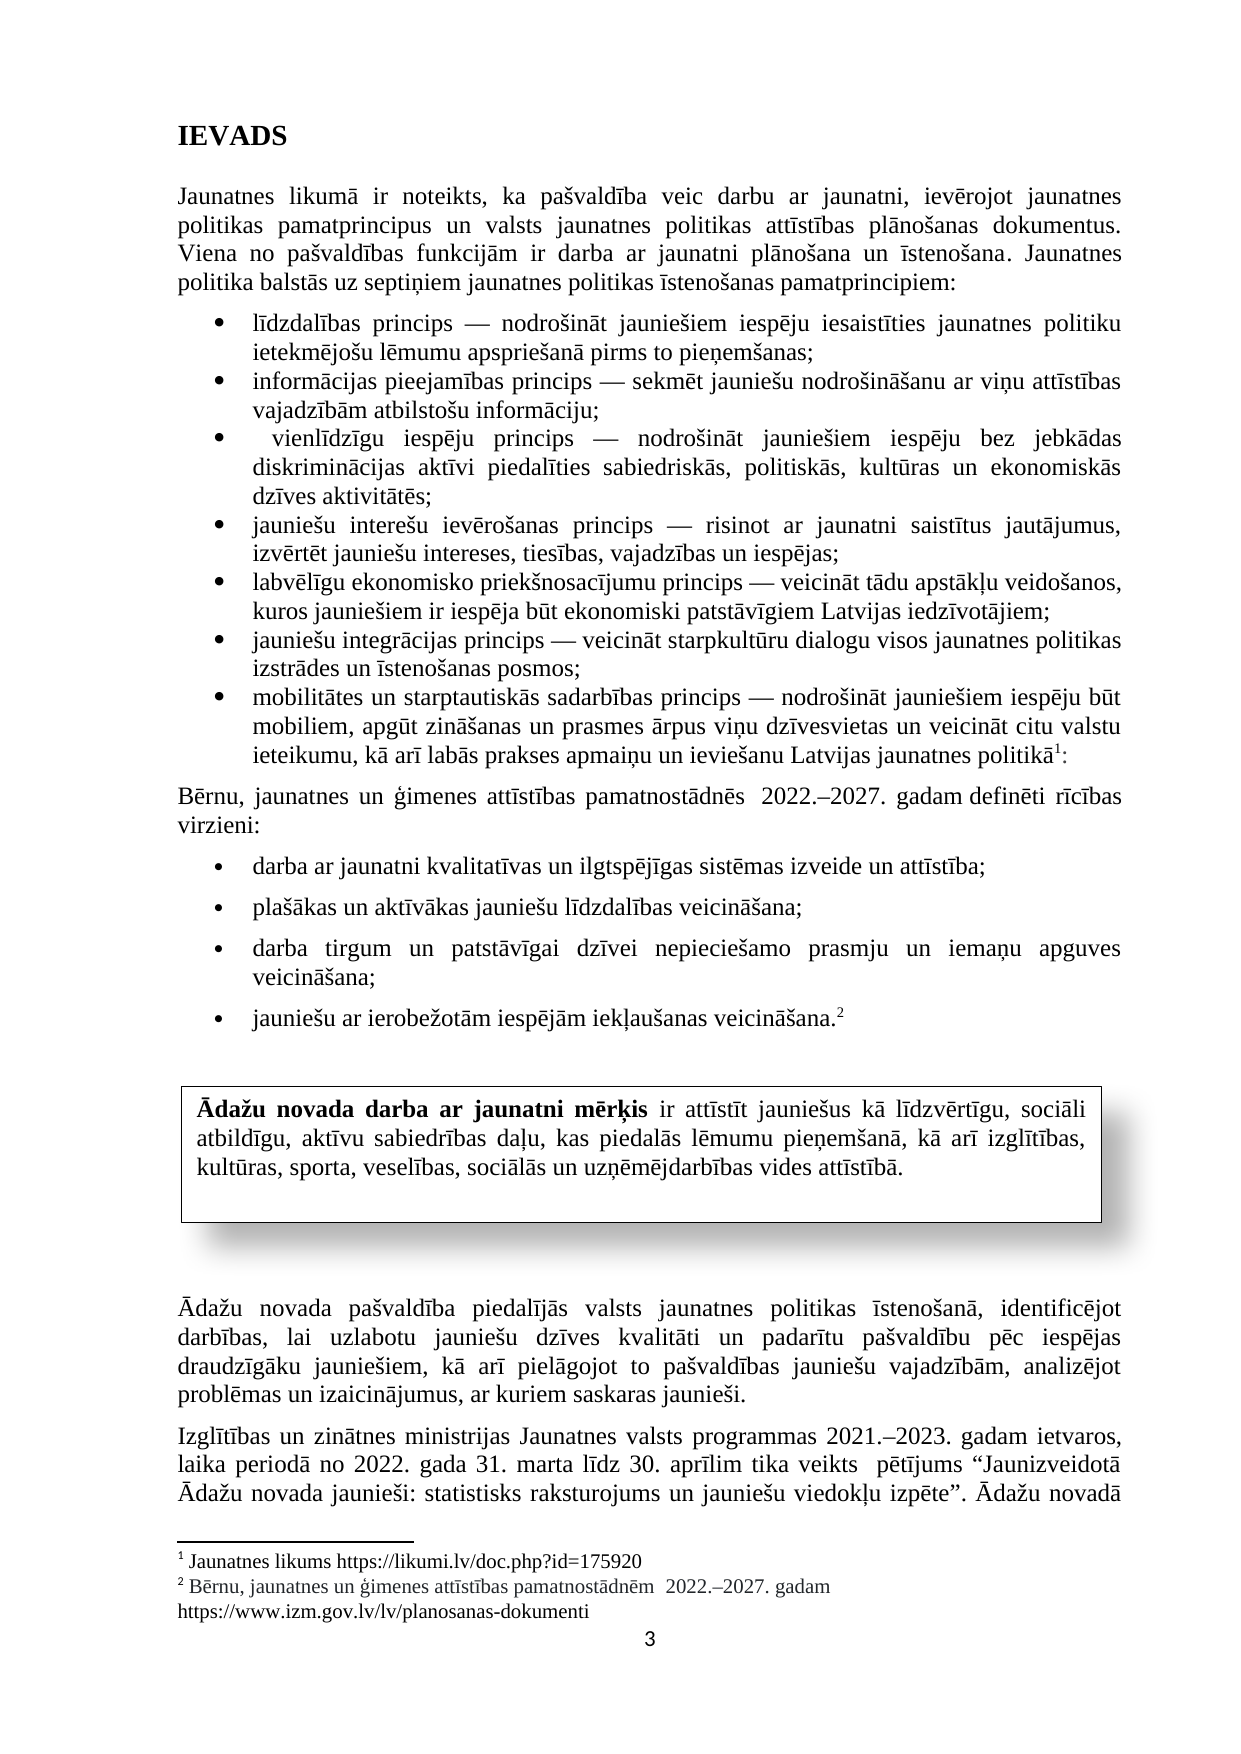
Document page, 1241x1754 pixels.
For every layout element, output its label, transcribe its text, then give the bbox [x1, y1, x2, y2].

list darba tirgum un patstāvīgai dzīvei nepieciešamo prasmju un iemaņu apguves veicināšana; [215, 933, 1122, 991]
text Bērnu, jaunatnes un ģimenes attīstības pamatnostādnēs 2022.–2027. gadam definēti rīcības virzieni: [177, 781, 1122, 838]
list informācijas pieejamības princips — sekmēt jauniešu nodrošināšanu ar viņu attīstības vajadzībām atbilstošu informāciju; [215, 366, 1122, 423]
list jauniešu interešu ievērošanas princips — risinot ar jaunatni saistītus jautājumus, izvērtēt jauniešu intereses, tiesības, vajadzības un iespējas; [215, 510, 1122, 567]
list mobilitātes un starptautiskās sadarbības princips — nodrošināt jauniešiem iespēju būt mobiliem, apgūt zināšanas un prasmes ārpus viņu dzīvesvietas un veicināt citu valstu ieteikumu, kā arī labās prakses apmaiņu un ieviešanu Latvijas jaunatnes politikā: [215, 682, 1122, 768]
list vienlīdzīgu iespēju princips — nodrošināt jauniešiem iespēju bez jebkādas diskriminācijas aktīvi piedalīties sabiedriskās, politiskās, kultūras un ekonomiskās dzīves aktivitātēs; [215, 423, 1122, 510]
text IEVADS [177, 118, 1122, 152]
list līdzdalības princips — nodrošināt jauniešiem iespēju iesaistīties jaunatnes politiku ietekmējošu lēmumu apspriešanā pirms to pieņemšanas; [215, 308, 1122, 366]
text Jaunatnes likumā ir noteikts, ka pašvaldība veic darbu ar jaunatni, ievērojot jaunatnes politikas pamatprincipus un valsts jaunatnes politikas attīstības plānošanas dokumentus. Viena no pašvaldības funkcijām ir darba ar jaunatni plānošana un īstenošana. Jaunatnes politika balstās uz septiņiem jaunatnes politikas īstenošanas pamatprincipiem: [177, 181, 1122, 296]
list jauniešu integrācijas princips — veicināt starpkultūru dialogu visos jaunatnes politikas izstrādes un īstenošanas posmos; [215, 625, 1122, 682]
list labvēlīgu ekonomisko priekšnosacījumu princips — veicināt tādu apstākļu veidošanos, kuros jauniešiem ir iespēja būt ekonomiski patstāvīgiem Latvijas iedzīvotājiem; [215, 567, 1122, 625]
list darba ar jaunatni kvalitatīvas un ilgtspējīgas sistēmas izveide un attīstība; [215, 851, 1122, 880]
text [177, 1421, 1122, 1507]
list plašākas un aktīvākas jauniešu līdzdalības veicināšana; [215, 892, 1122, 921]
text Ādažu novada pašvaldība piedalījās valsts jaunatnes politikas īstenošanā, identificējot darbības, lai uzlabotu jauniešu dzīves kvalitāti un padarītu pašvaldību pēc iespējas draudzīgāku jauniešiem, kā arī pielāgojot to pašvaldības jauniešu vajadzībām, analizējot problēmas un izaicinājumus, ar kuriem saskaras jaunieši. [177, 1086, 1122, 1408]
list jauniešu ar ierobežotām iespējām iekļaušanas veicināšana. [215, 1003, 1122, 1032]
